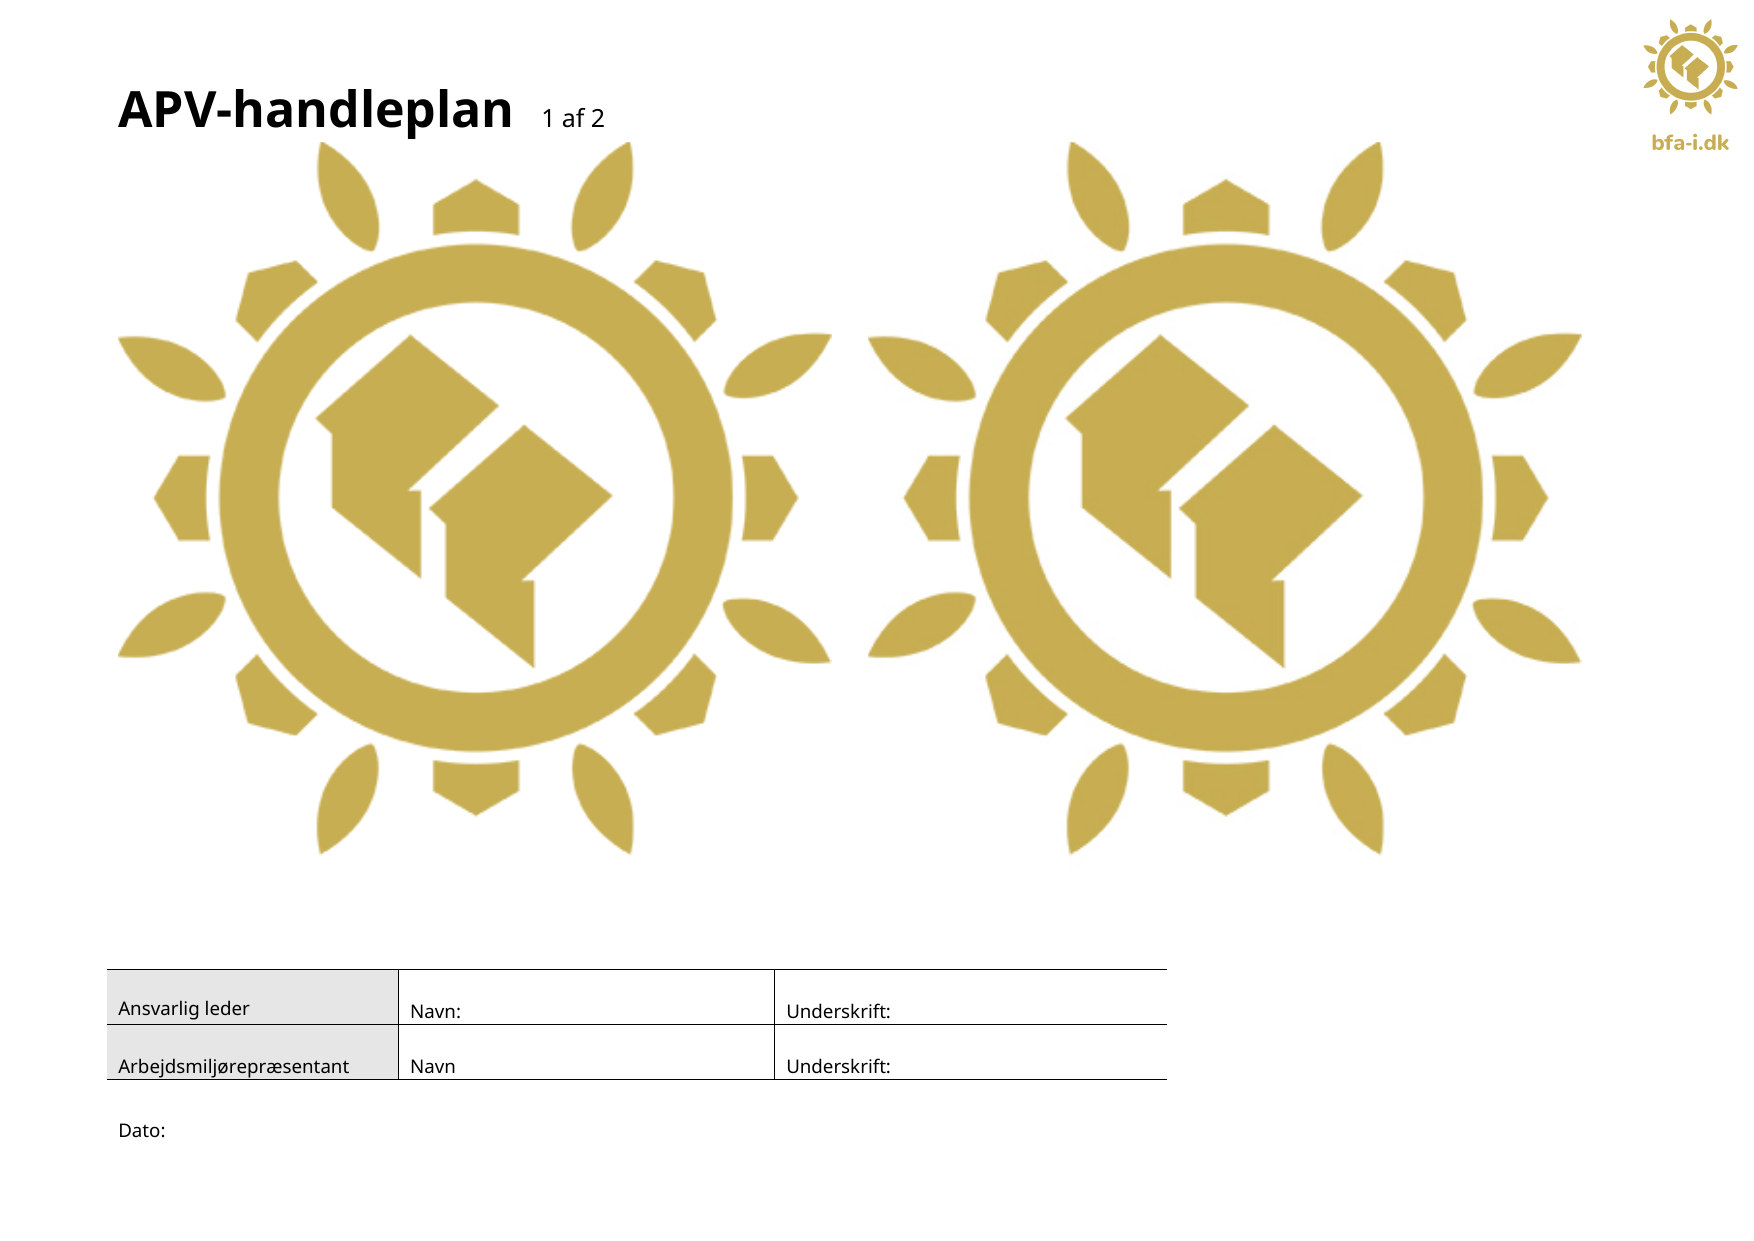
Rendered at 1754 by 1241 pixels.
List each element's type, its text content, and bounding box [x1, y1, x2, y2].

table_cell Navn [399, 1025, 774, 1079]
table_header Navn: [399, 970, 774, 1024]
table_header Ansvarlig leder [107, 970, 398, 1024]
text Dato: [118, 1111, 1641, 1142]
table_cell Arbejdsmiljørepræsentant [107, 1025, 398, 1079]
table_header Underskrift: [775, 970, 1167, 1024]
picture [868, 142, 1582, 970]
table_cell Underskrift: [775, 1025, 1167, 1079]
picture [118, 142, 832, 969]
picture [1643, 19, 1738, 150]
